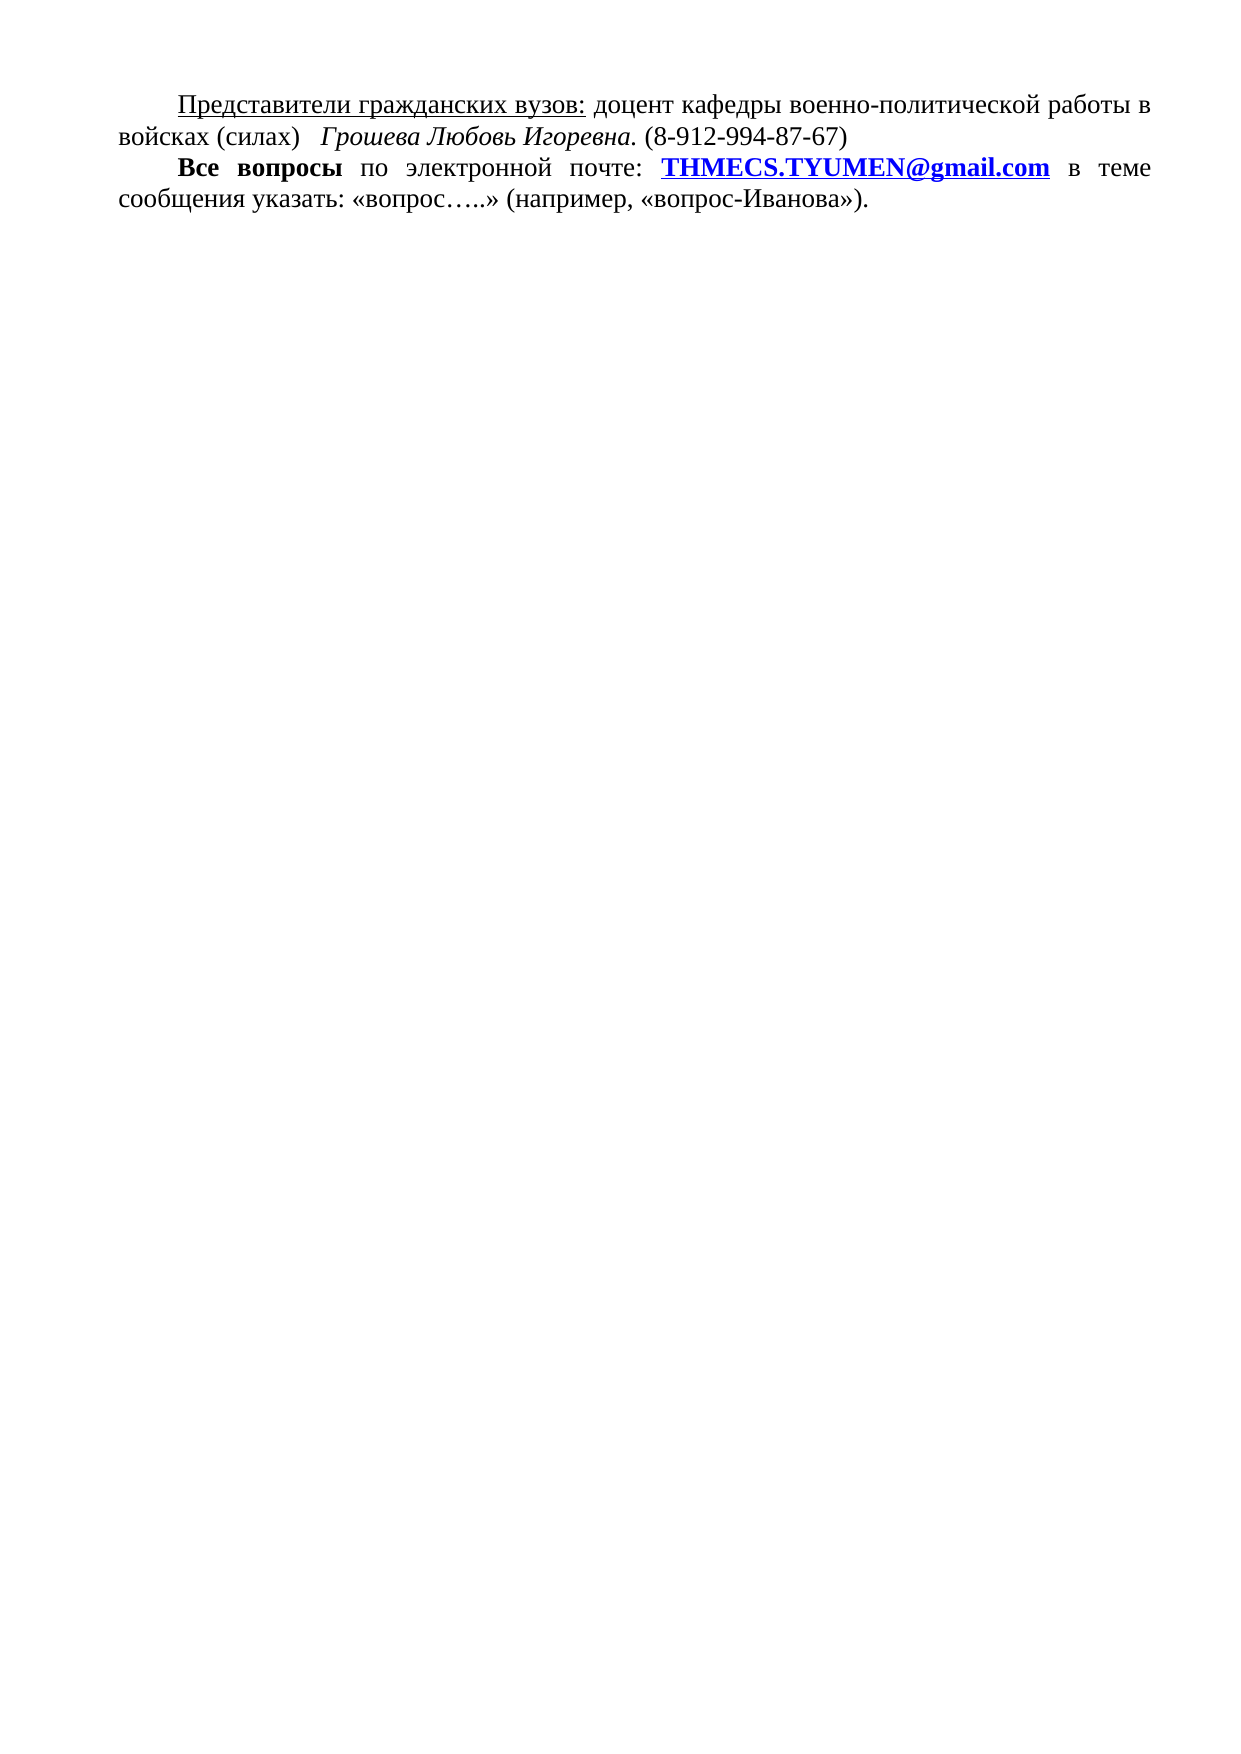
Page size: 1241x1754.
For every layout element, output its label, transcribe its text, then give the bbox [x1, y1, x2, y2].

text Представители гражданских вузов: доцент кафедры военно-политической работы в войсках (силах) Грошева Любовь Игоревна. (8-912-994-87-67) [118, 89, 1152, 151]
text Все вопросы по электронной почте: THMECS.TYUMEN@gmail.com в теме сообщения указать: «вопрос…..» (например, «вопрос-Иванова»). [118, 151, 1152, 213]
